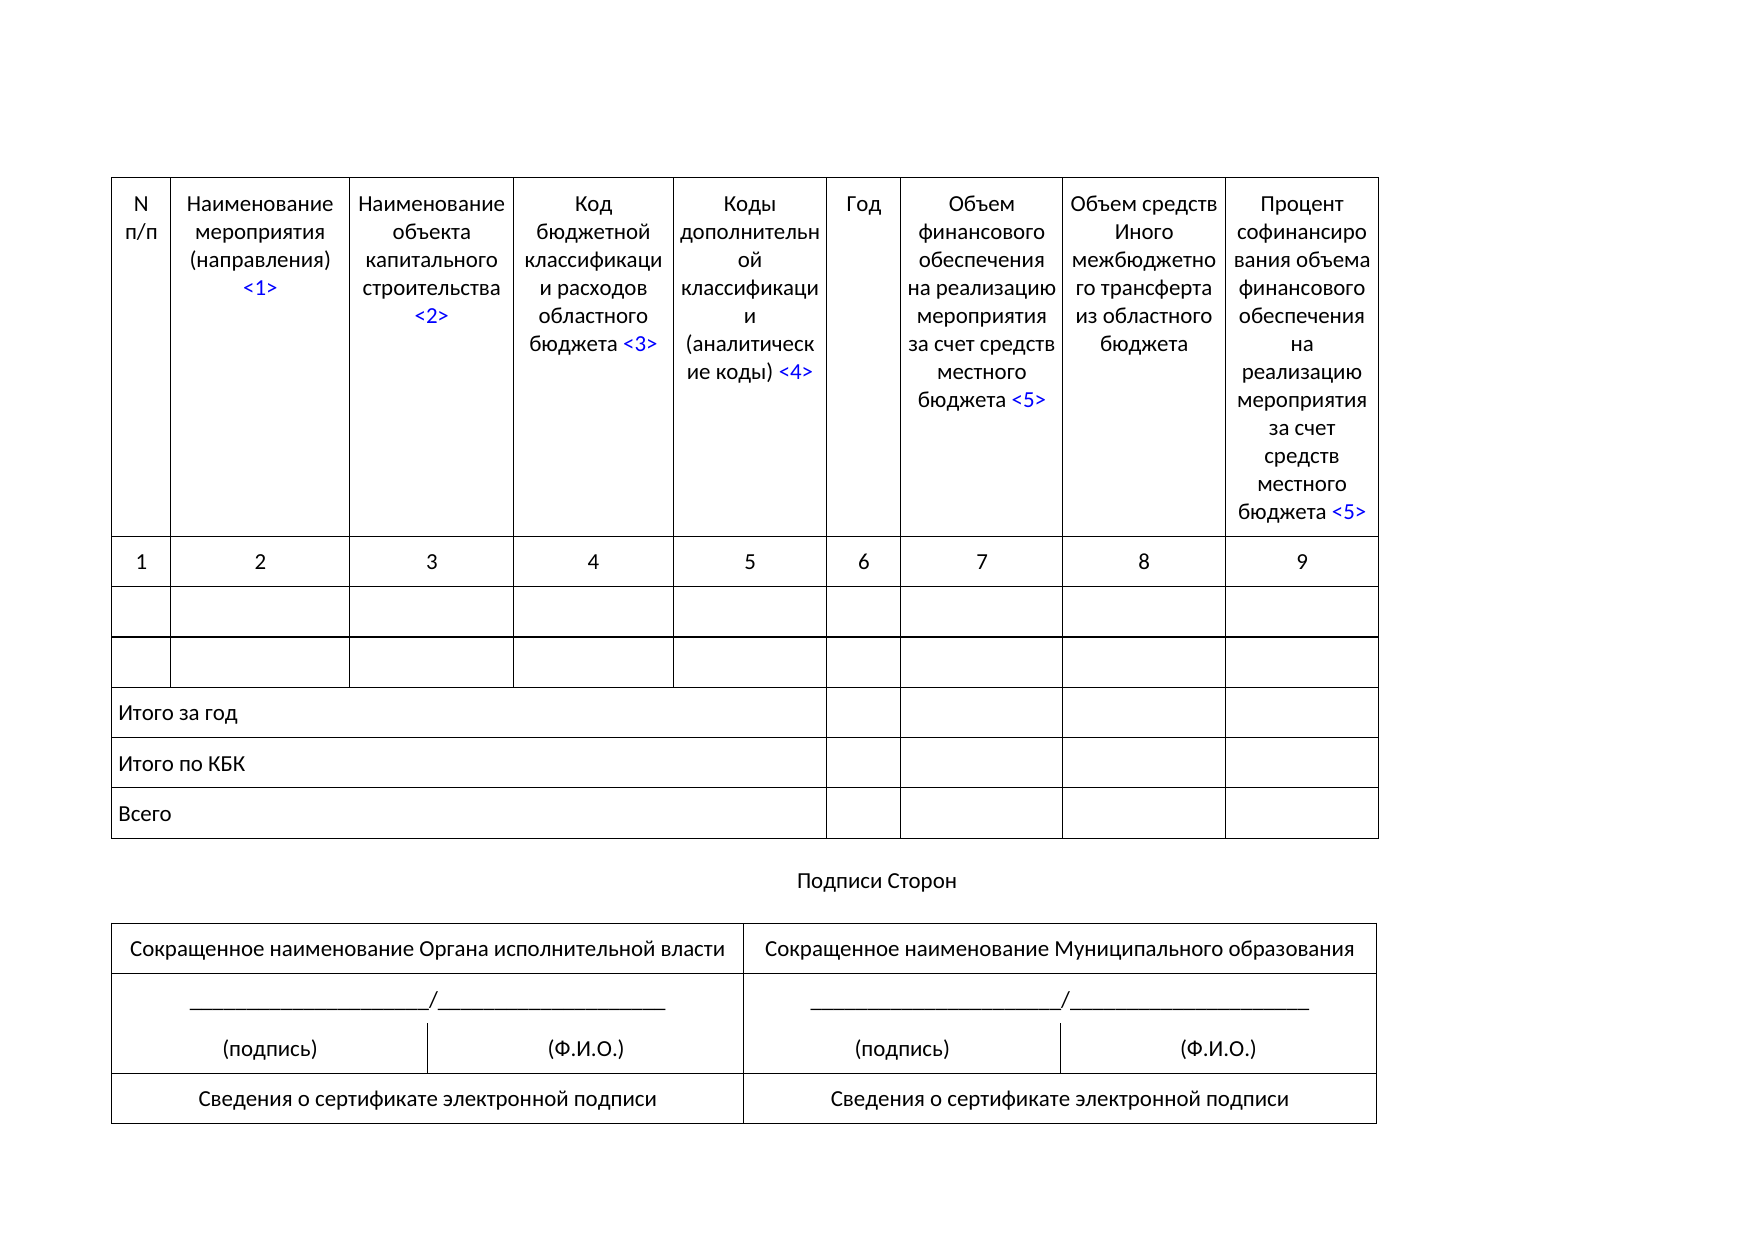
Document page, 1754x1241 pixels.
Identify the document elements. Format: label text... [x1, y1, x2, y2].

table_cell [1226, 738, 1378, 787]
table_cell [827, 738, 900, 787]
table_cell 5 [674, 537, 826, 586]
table_cell 8 [1063, 537, 1225, 586]
table_cell 6 [827, 537, 900, 586]
table_cell [674, 638, 826, 687]
table_cell [171, 638, 349, 687]
table_cell [1063, 788, 1225, 838]
table_header Коды дополнительной классификации (аналитические коды) <4> [674, 178, 826, 536]
table_cell [1226, 788, 1378, 838]
table_cell [901, 587, 1062, 636]
table_header Объем финансового обеспечения на реализацию мероприятия за счет средств местного бюджета <5> [901, 178, 1062, 536]
table_cell _____________________/____________________ [112, 974, 743, 1023]
table_header Объем средств Иного межбюджетного трансферта из областного бюджета [1063, 178, 1225, 536]
table_cell [350, 638, 513, 687]
table_cell (подпись) [744, 1023, 1060, 1073]
table_cell 3 [350, 537, 513, 586]
text Подписи Сторон [118, 867, 1636, 895]
table_cell 4 [514, 537, 673, 586]
table_header N п/п [112, 178, 170, 536]
table_cell Всего [112, 788, 826, 838]
table_cell [1226, 688, 1378, 737]
table_cell [171, 587, 349, 636]
table_header Сокращенное наименование Муниципального образования [744, 924, 1376, 973]
table_cell (Ф.И.О.) [428, 1023, 743, 1073]
table_cell Итого за год [112, 688, 826, 737]
table_cell [1226, 587, 1378, 636]
table_cell 1 [112, 537, 170, 586]
table_cell [901, 638, 1062, 687]
table_header Год [827, 178, 900, 536]
table_cell [514, 638, 673, 687]
table_cell Сведения о сертификате электронной подписи [744, 1074, 1376, 1123]
table_cell [112, 638, 170, 687]
table_cell [827, 788, 900, 838]
table_cell [827, 587, 900, 636]
table_cell [1063, 738, 1225, 787]
table_cell 9 [1226, 537, 1378, 586]
table_cell [112, 587, 170, 636]
table_cell [514, 587, 673, 636]
table_header Наименование мероприятия (направления) <1> [171, 178, 349, 536]
table_cell [827, 638, 900, 687]
table_cell Итого по КБК [112, 738, 826, 787]
table_cell [901, 738, 1062, 787]
table_header Код бюджетной классификации расходов областного бюджета <3> [514, 178, 673, 536]
table_cell 2 [171, 537, 349, 586]
table_cell Сведения о сертификате электронной подписи [112, 1074, 743, 1123]
table_cell [827, 688, 900, 737]
table_cell [901, 788, 1062, 838]
table_cell [1063, 638, 1225, 687]
table_cell [1063, 688, 1225, 737]
table_header Сокращенное наименование Органа исполнительной власти [112, 924, 743, 973]
table_cell [901, 688, 1062, 737]
table_cell [1063, 587, 1225, 636]
table_cell ______________________/_____________________ [744, 974, 1376, 1023]
table_header Наименование объекта капитального строительства <2> [350, 178, 513, 536]
table_cell (Ф.И.О.) [1061, 1023, 1376, 1073]
table_cell [1226, 638, 1378, 687]
table_cell 7 [901, 537, 1062, 586]
table_header Процент софинансирования объема финансового обеспечения на реализацию мероприятия за счет средств местного бюджета <5> [1226, 178, 1378, 536]
table_cell (подпись) [112, 1023, 427, 1073]
table_cell [674, 587, 826, 636]
table_cell [350, 587, 513, 636]
